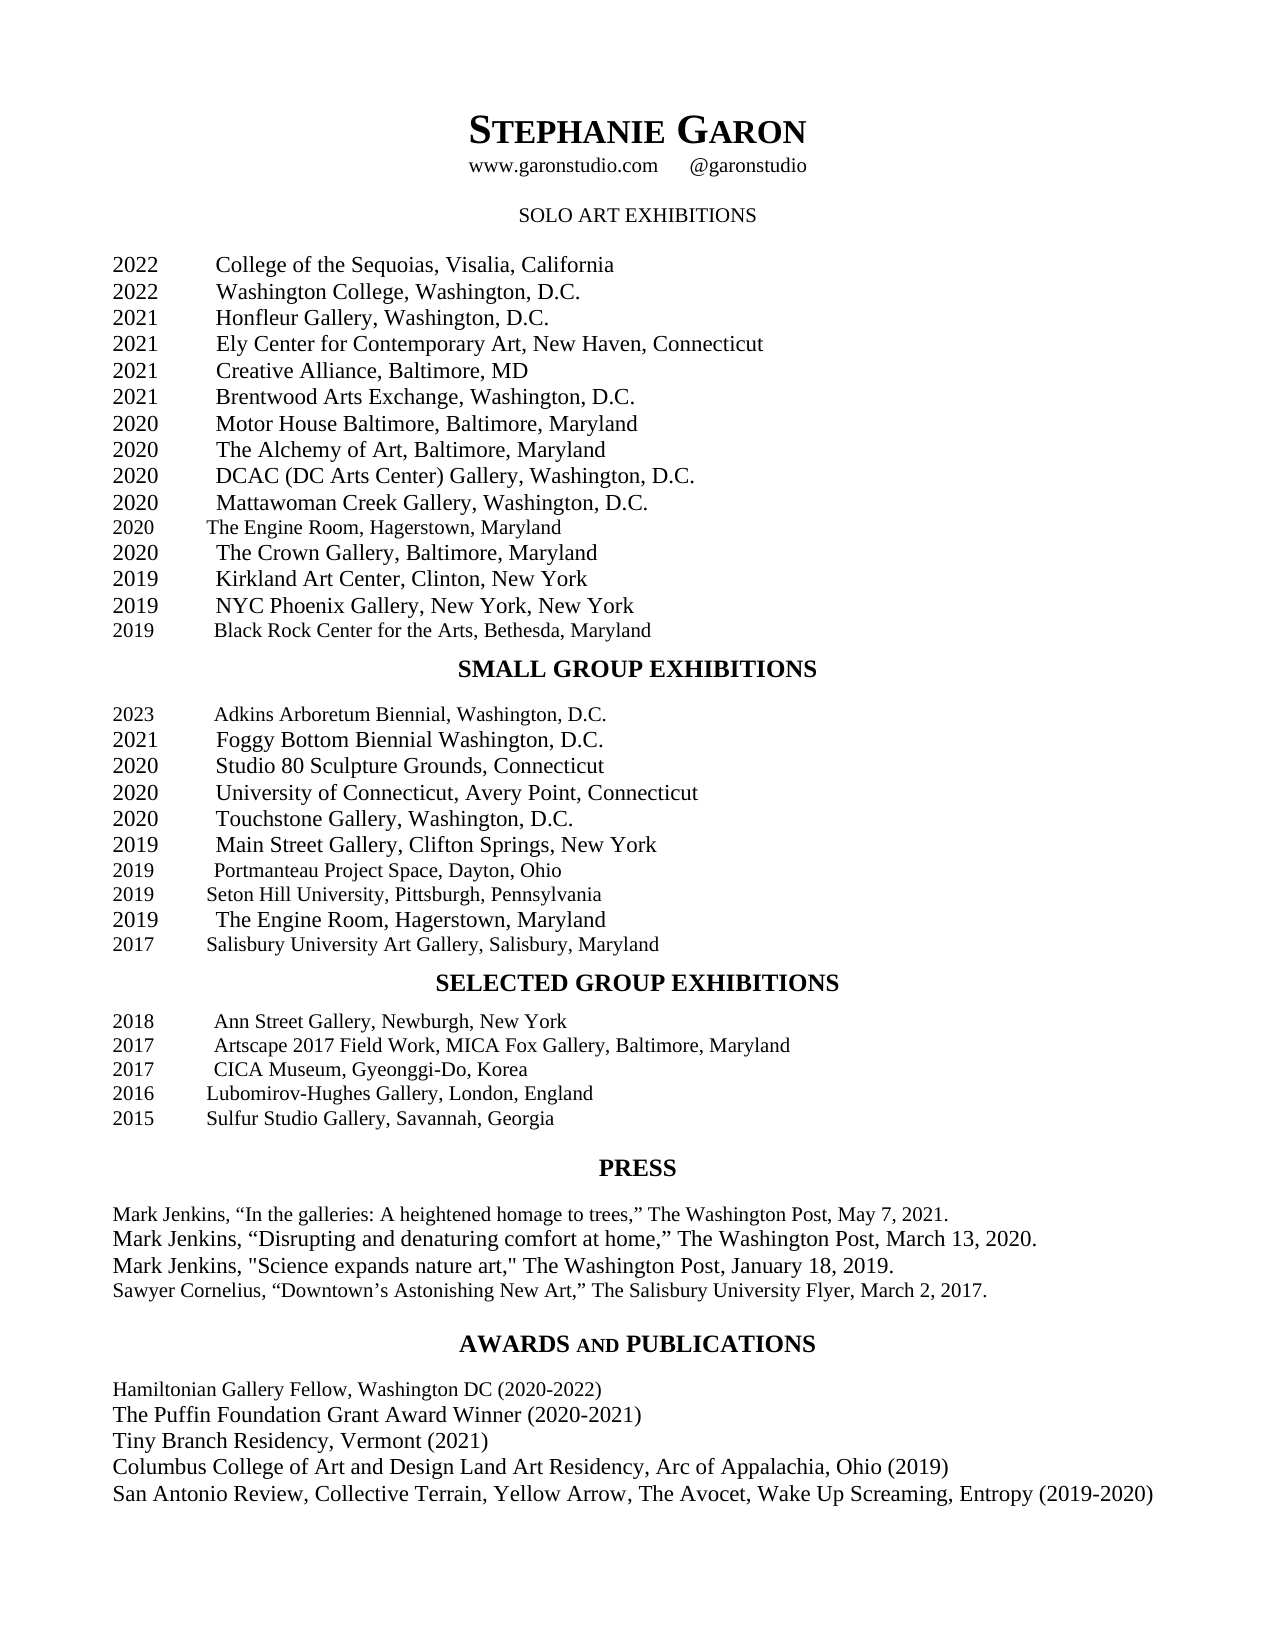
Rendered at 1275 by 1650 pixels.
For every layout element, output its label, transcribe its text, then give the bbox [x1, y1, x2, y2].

text SELECTED GROUP EXHIBITIONS [112, 968, 1162, 997]
text www.garonstudio.com @garonstudio [112, 153, 1162, 177]
text San Antonio Review, Collective Terrain, Yellow Arrow, The Avocet, Wake Up Screaming, Entropy (2019-2020) [112, 1480, 1162, 1506]
